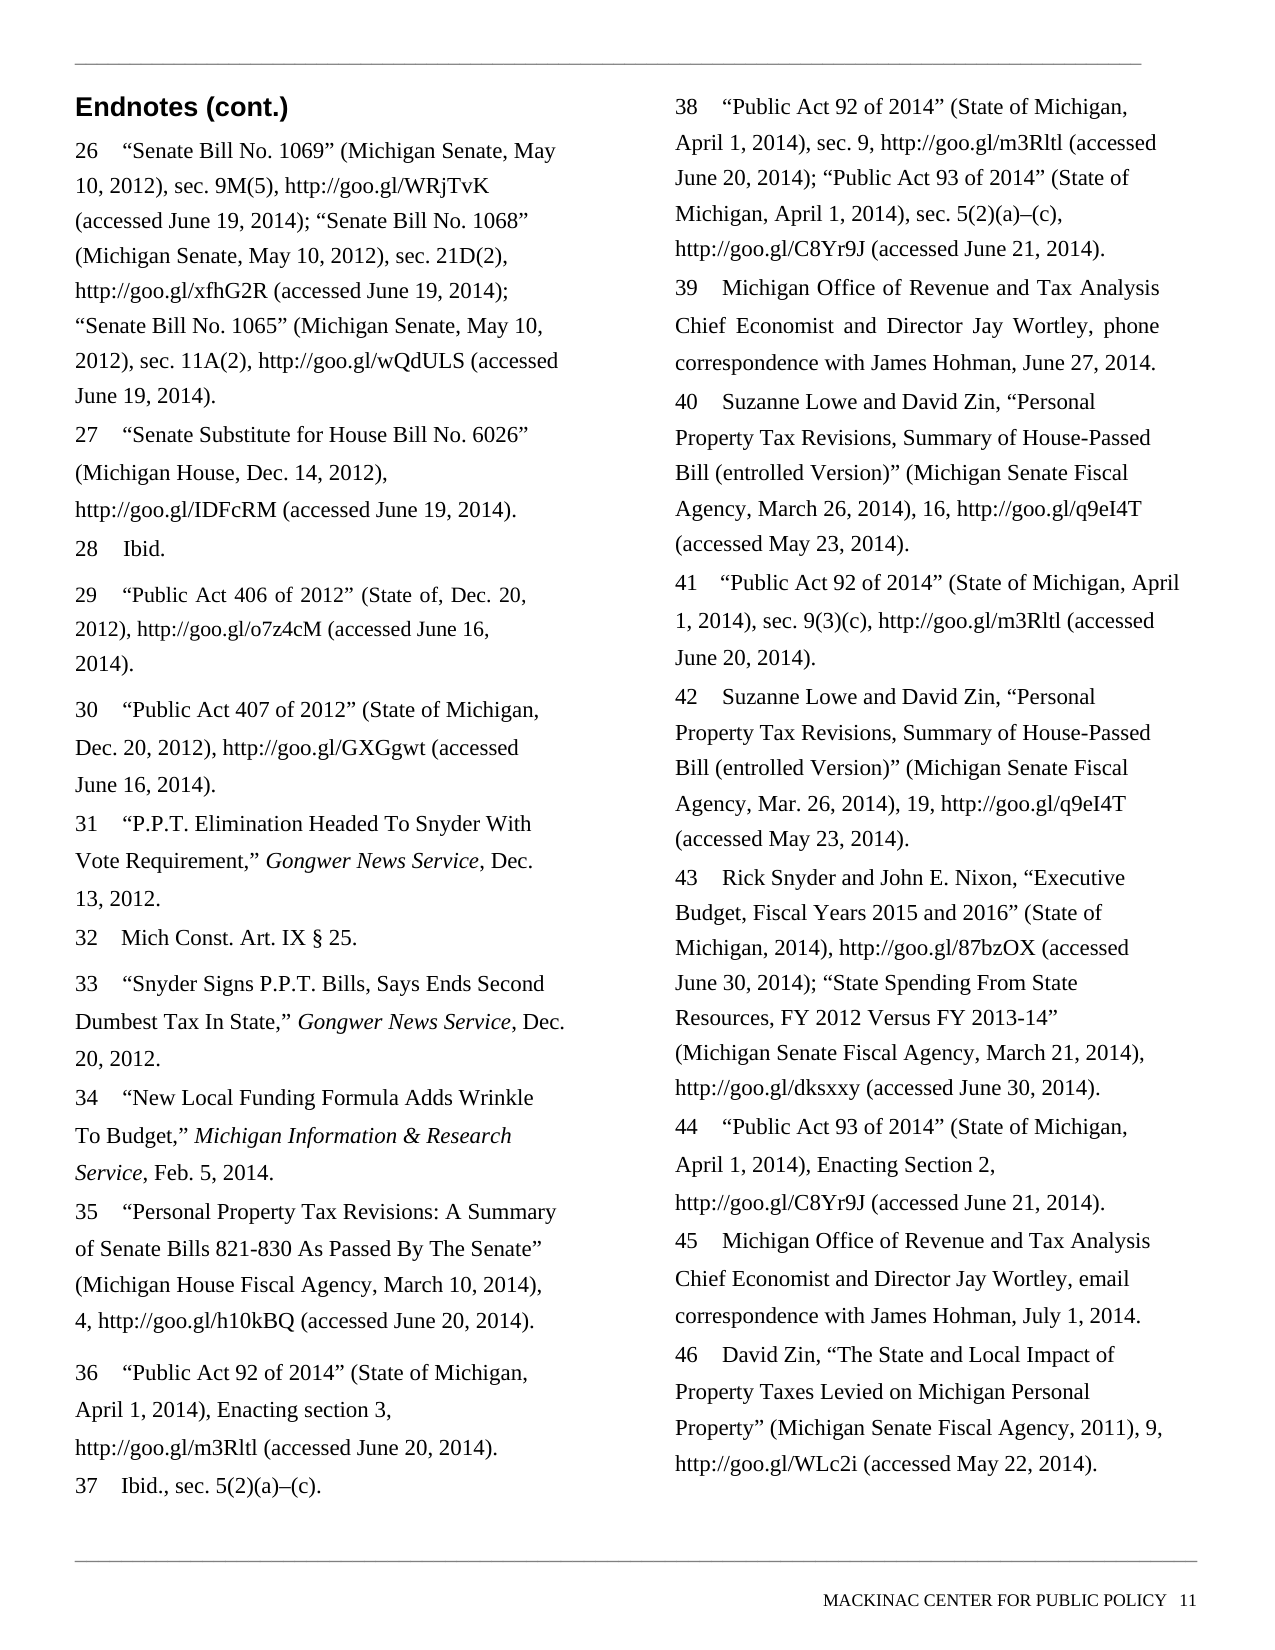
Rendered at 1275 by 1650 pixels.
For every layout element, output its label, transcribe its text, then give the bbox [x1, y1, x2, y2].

list “Public Act 92 of 2014” (State of Michigan, April 1, 2014), Enacting section 3, http://goo.gl/m3Rltl (accessed June 20, 2014). [75, 1359, 529, 1460]
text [75, 1539, 1200, 1563]
list Ibid., sec. 5(2)(a)–(c). [75, 1472, 600, 1499]
list David Zin, “The State and Local Impact of Property Taxes Levied on Michigan Personal Property” (Michigan Senate Fiscal Agency, 2011), 9, http://goo.gl/WLc2i (accessed May 22, 2014). [675, 1341, 1167, 1477]
list “New Local Funding Formula Adds Wrinkle To Budget,” Michigan Information & Research Service, Feb. 5, 2014. [75, 1084, 544, 1186]
list “P.P.T. Elimination Headed To Snyder With Vote Requirement,” Gongwer News Service, Dec. 13, 2012. [75, 810, 544, 911]
list Michigan Office of Revenue and Tax Analysis Chief Economist and Director Jay Wortley, email correspondence with James Hohman, July 1, 2014. [675, 1227, 1156, 1329]
list “Personal Property Tax Revisions: A Summary of Senate Bills 821-830 As Passed By The Senate” (Michigan House Fiscal Agency, March 10, 2014), 4, http://goo.gl/h10kBQ (accessed June 20, 2014). [75, 1198, 564, 1334]
list Mich Const. Art. IX § 25. [75, 924, 600, 950]
list Suzanne Lowe and David Zin, “Personal Property Tax Revisions, Summary of House-Passed Bill (entrolled Version)” (Michigan Senate Fiscal Agency, March 26, 2014), 16, http://goo.gl/q9eI4T (accessed May 23, 2014). [675, 388, 1162, 557]
text MACKINAC CENTER FOR PUBLIC POLICY 11 [823, 1589, 1200, 1610]
list Suzanne Lowe and David Zin, “Personal Property Tax Revisions, Summary of House-Passed Bill (entrolled Version)” (Michigan Senate Fiscal Agency, Mar. 26, 2014), 19, http://goo.gl/q9eI4T (accessed May 23, 2014). [675, 683, 1162, 852]
list Michigan Office of Revenue and Tax Analysis Chief Economist and Director Jay Wortley, phone correspondence with James Hohman, June 27, 2014. [675, 274, 1160, 376]
list “Public Act 92 of 2014” (State of Michigan, April 1, 2014), sec. 9, http://goo.gl/m3Rltl (accessed June 20, 2014); “Public Act 93 of 2014” (State of Michigan, April 1, 2014), sec. 5(2)(a)–(c), http://goo.gl/C8Yr9J (accessed June 21, 2014). [675, 93, 1167, 262]
list “Senate Bill No. 1069” (Michigan Senate, May 10, 2012), sec. 9M(5), http://goo.gl/WRjTvK (accessed June 19, 2014); “Senate Bill No. 1068” (Michigan Senate, May 10, 2012), sec. 21D(2), http://goo.gl/xfhG2R (accessed June 19, 2014); “Senate Bill No. 1065” (Michigan Senate, May 10, 2012), sec. 11A(2), http://goo.gl/wQdULS (accessed June 19, 2014). [75, 137, 567, 408]
text 2014). [75, 650, 600, 676]
list Ibid. [75, 535, 600, 562]
list “Public Act 407 of 2012” (State of Michigan, Dec. 20, 2012), http://goo.gl/GXGgwt (accessed June 16, 2014). [75, 696, 542, 797]
list “Snyder Signs P.P.T. Bills, Says Ends Second Dumbest Tax In State,” Gongwer News Service, Dec. 20, 2012. [75, 970, 567, 1072]
list “Public Act 93 of 2014” (State of Michigan, April 1, 2014), Enacting Section 2, http://goo.gl/C8Yr9J (accessed June 21, 2014). [675, 1113, 1129, 1215]
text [75, 43, 1200, 66]
list “Senate Substitute for House Bill No. 6026” (Michigan House, Dec. 14, 2012), http://goo.gl/IDFcRM (accessed June 19, 2014). [75, 421, 533, 523]
text Endnotes (cont.) [75, 91, 600, 123]
list “Public Act 406 of 2012” (State of, Dec. 20, 2012), http://goo.gl/o7z4cM (accessed June 16, [75, 582, 527, 641]
list Rick Snyder and John E. Nixon, “Executive Budget, Fiscal Years 2015 and 2016” (State of Michigan, 2014), http://goo.gl/87bzOX (accessed June 30, 2014); “State Spending From State Resources, FY 2012 Versus FY 2013-14” (Michigan Senate Fiscal Agency, March 21, 2014), http://goo.gl/dksxxy (accessed June 30, 2014). [675, 864, 1158, 1101]
list “Public Act 92 of 2014” (State of Michigan, April 1, 2014), sec. 9(3)(c), http://goo.gl/m3Rltl (accessed June 20, 2014). [675, 569, 1181, 671]
